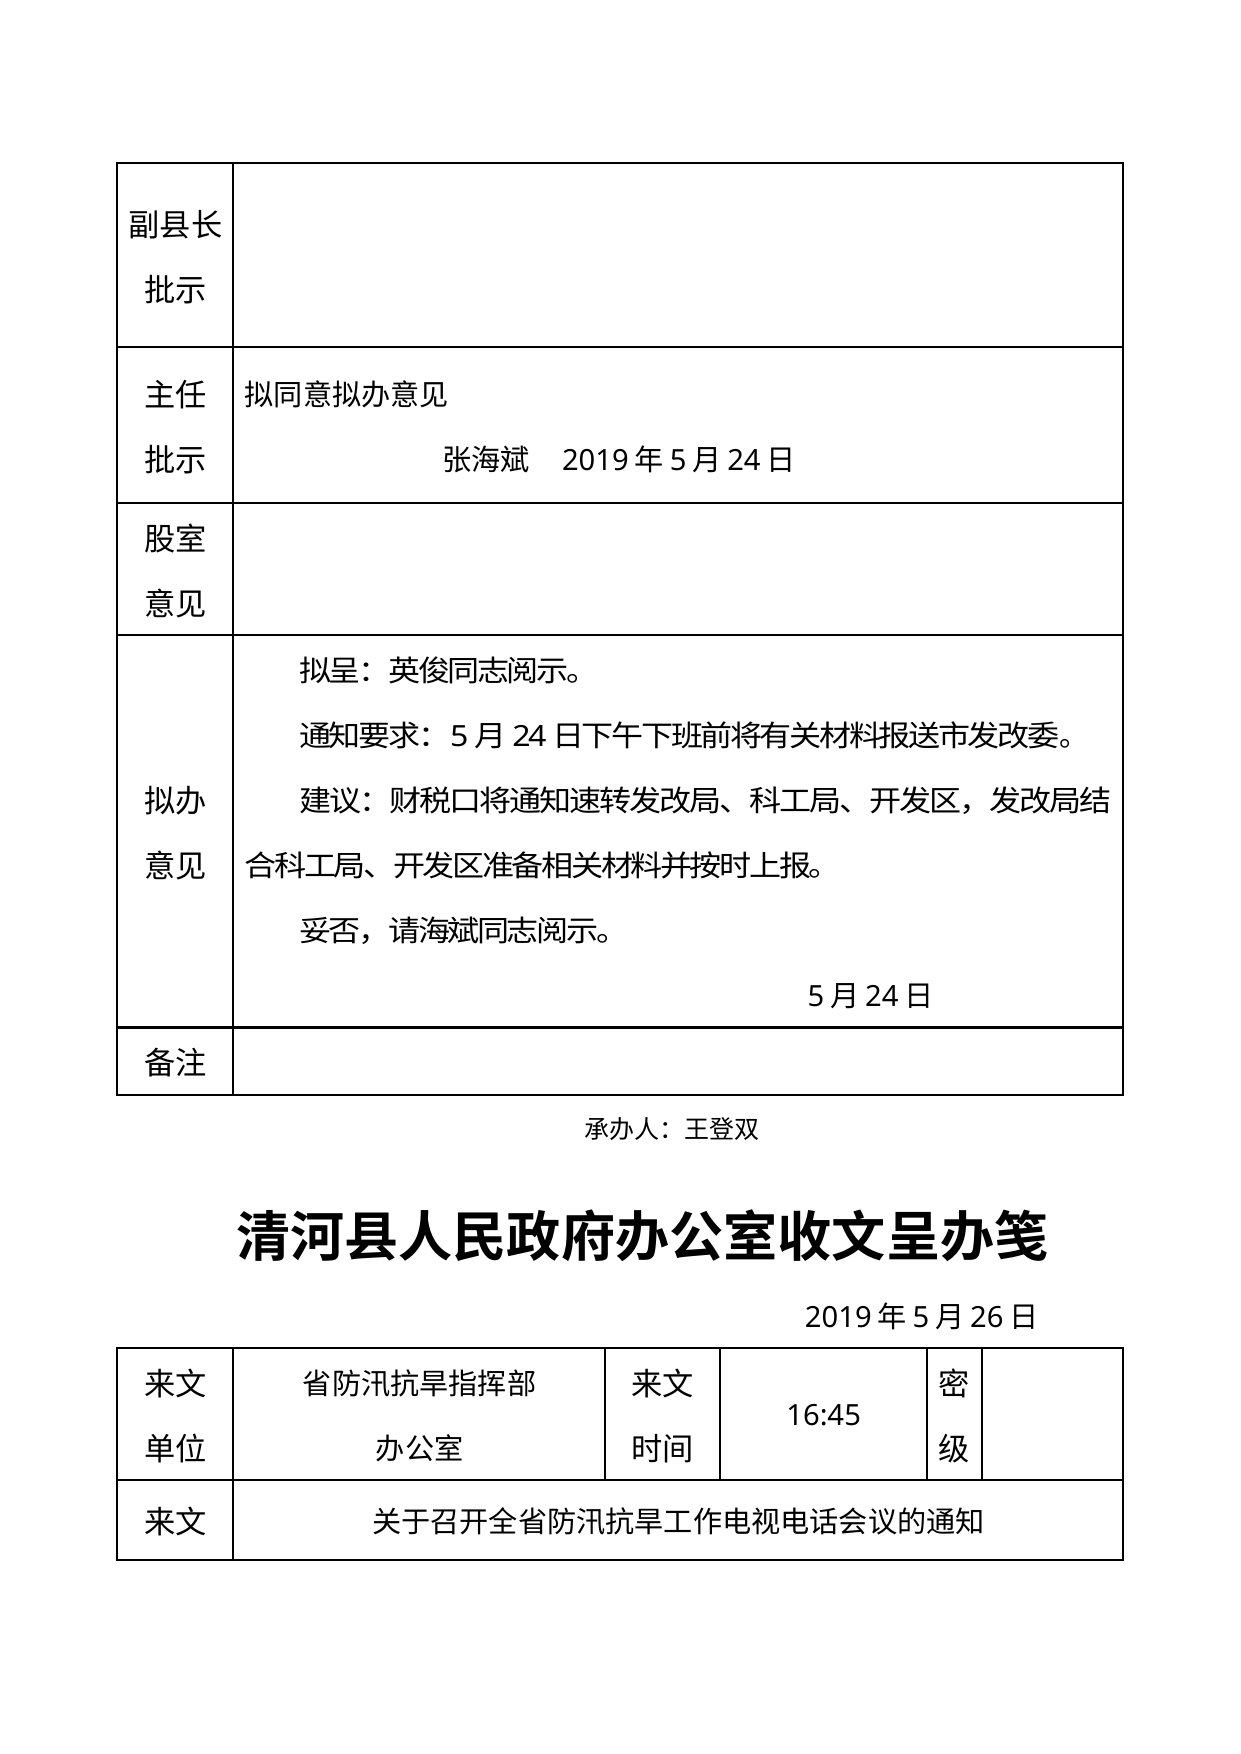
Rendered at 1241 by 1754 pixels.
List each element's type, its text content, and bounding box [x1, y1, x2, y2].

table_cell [234, 1481, 1122, 1559]
table_header 密级 [928, 1349, 981, 1479]
table_header 16:45 [721, 1349, 926, 1479]
table_cell [234, 164, 1122, 346]
text 承办人：王登双 [187, 1096, 994, 1161]
table_cell 主任 批示 [118, 348, 232, 502]
table_cell [234, 1029, 1122, 1093]
table_cell 来文 标题 [118, 1481, 232, 1559]
table_cell 股室 意见 [118, 504, 232, 634]
table_cell 拟办 意见 [118, 636, 232, 1026]
table_cell 拟同意拟办意见 张海斌 2019年5月24日 [234, 348, 1122, 502]
table_header 来文 单位 [118, 1349, 232, 1479]
table_cell 备注 [118, 1029, 232, 1093]
table_header [983, 1349, 1122, 1479]
table_cell [234, 504, 1122, 634]
table_header 来文时间 [606, 1349, 719, 1479]
table_header 省防汛抗旱指挥部 办公室 [234, 1349, 604, 1479]
table_cell 副县长 批示 [118, 164, 232, 346]
text 清河县人民政府办公室收文呈办笺 [187, 1184, 1053, 1282]
text 2019年5月26日 [187, 1282, 1038, 1347]
table_cell 拟呈：英俊同志阅示。 通知要求：5月24日下午下班前将有关材料报送市发改委。 建议：财税口将通知速转发改局、科工局、开发区，发改局结合科工局、开发区准备相关材料并按时上报。 妥否，请海斌同志阅示。 5月24日 [234, 636, 1122, 1026]
